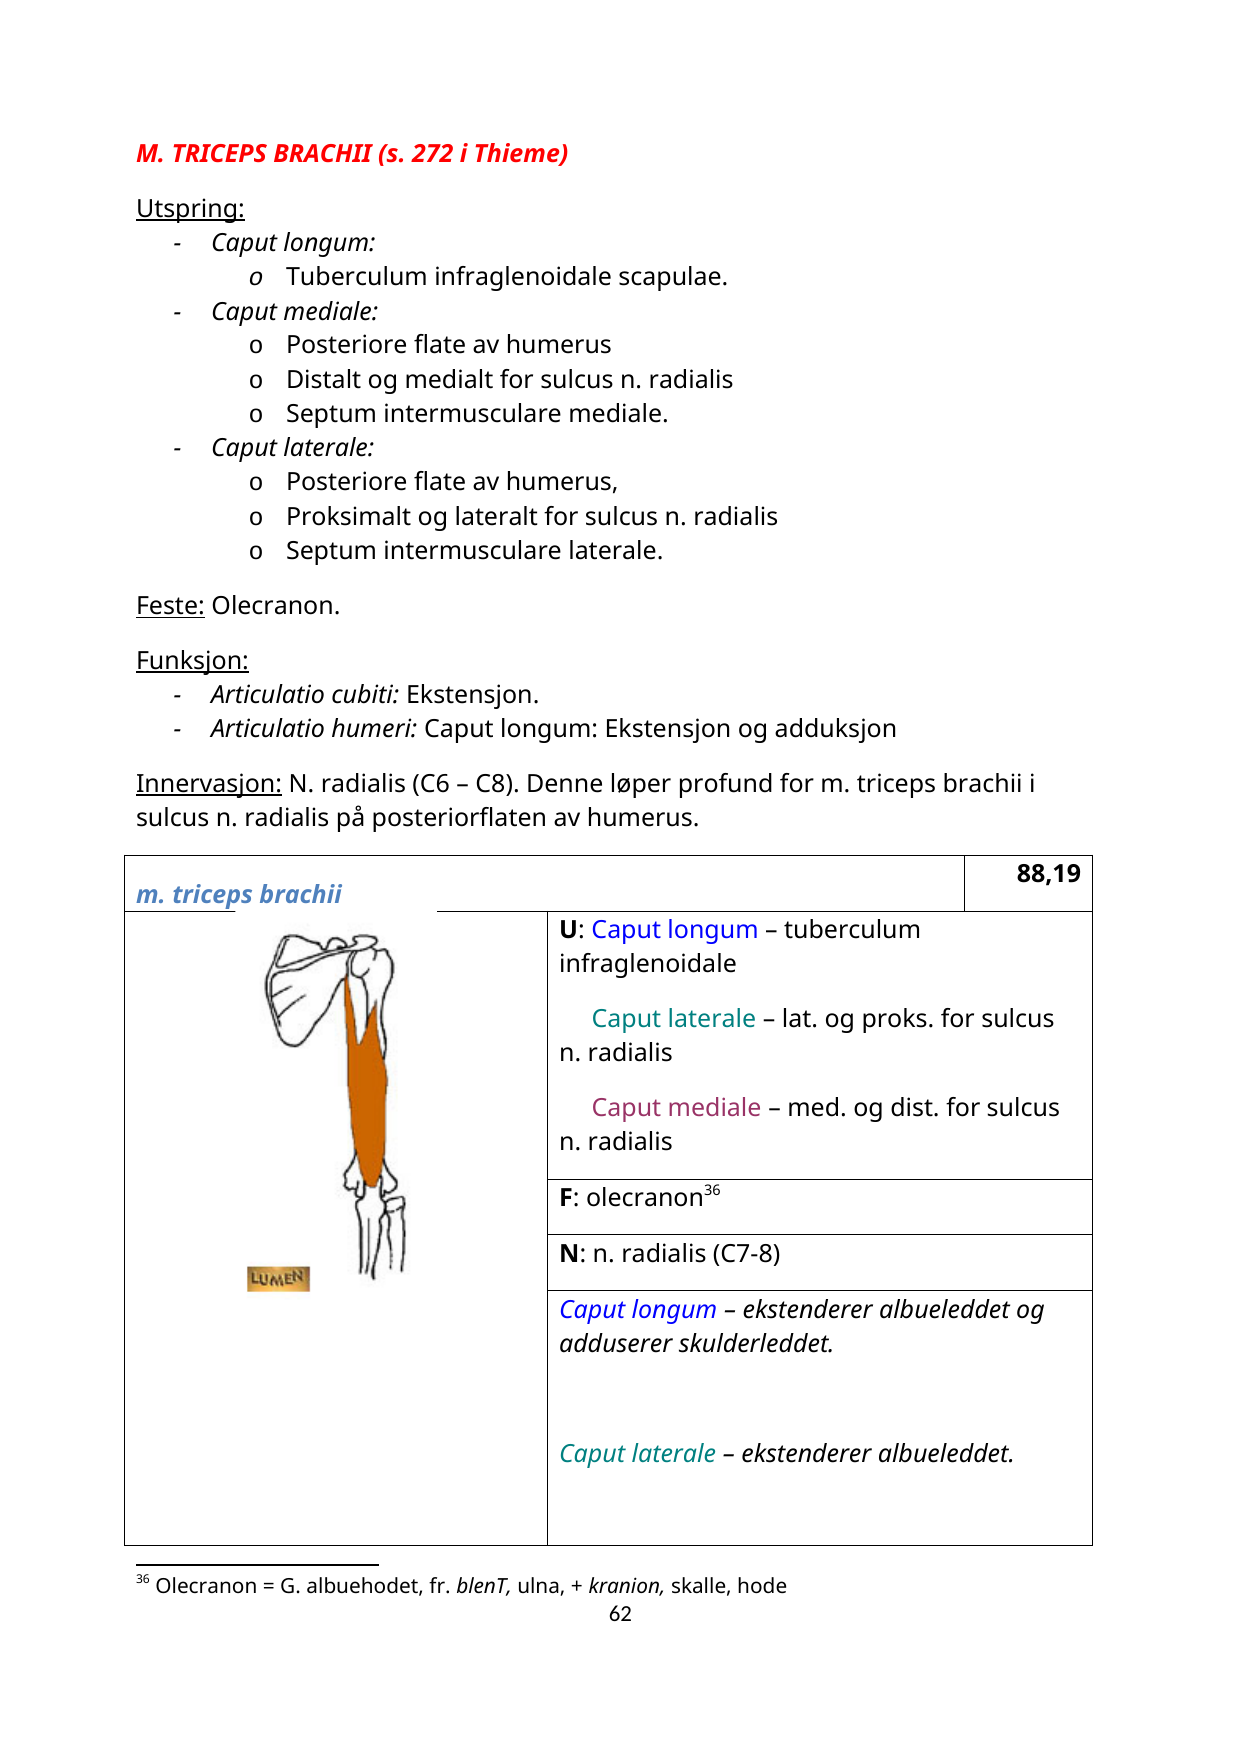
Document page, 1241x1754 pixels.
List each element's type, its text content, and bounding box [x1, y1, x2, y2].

list Caput mediale: [173, 293, 1104, 327]
list Septum intermusculare laterale. [248, 533, 1104, 567]
table_cell N: n. radialis (C7-8) [548, 1235, 1092, 1290]
list Caput longum: [173, 225, 1104, 259]
text Innervasjon: N. radialis (C6 – C8). Denne løper profund for m. triceps brachii i sulcus n. radialis på posteriorflaten av humerus. [136, 766, 1104, 834]
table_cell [548, 1291, 1092, 1545]
list Articulatio cubiti: Ekstensjon. [173, 677, 1104, 711]
text Funksjon: [136, 643, 1104, 677]
table_cell U: Caput longum – tuberculum infraglenoidale Caput laterale – lat. og proks. for sulcus n. radialis Caput mediale – med. og dist. for sulcus n. radialis [548, 912, 1092, 1178]
table_cell F: olecranon [548, 1180, 1092, 1234]
list Tuberculum infraglenoidale scapulae. [248, 259, 1104, 293]
table_header 88,19 [965, 856, 1092, 911]
text M. TRICEPS BRACHII (s. 272 i Thieme) [136, 136, 1104, 170]
table_cell [125, 912, 547, 1545]
list Proksimalt og lateralt for sulcus n. radialis [248, 498, 1104, 533]
table_header m. triceps brachii [125, 856, 964, 911]
list Posteriore flate av humerus [248, 327, 1104, 361]
list Septum intermusculare mediale. [248, 396, 1104, 430]
text Feste: Olecranon. [136, 588, 1104, 622]
picture [235, 911, 437, 1303]
list Distalt og medialt for sulcus n. radialis [248, 361, 1104, 396]
text Utspring: [136, 191, 1104, 225]
list Caput laterale: [173, 430, 1104, 464]
list Articulatio humeri: Caput longum: Ekstensjon og adduksjon [173, 711, 1104, 745]
list Posteriore flate av humerus, [248, 464, 1104, 498]
